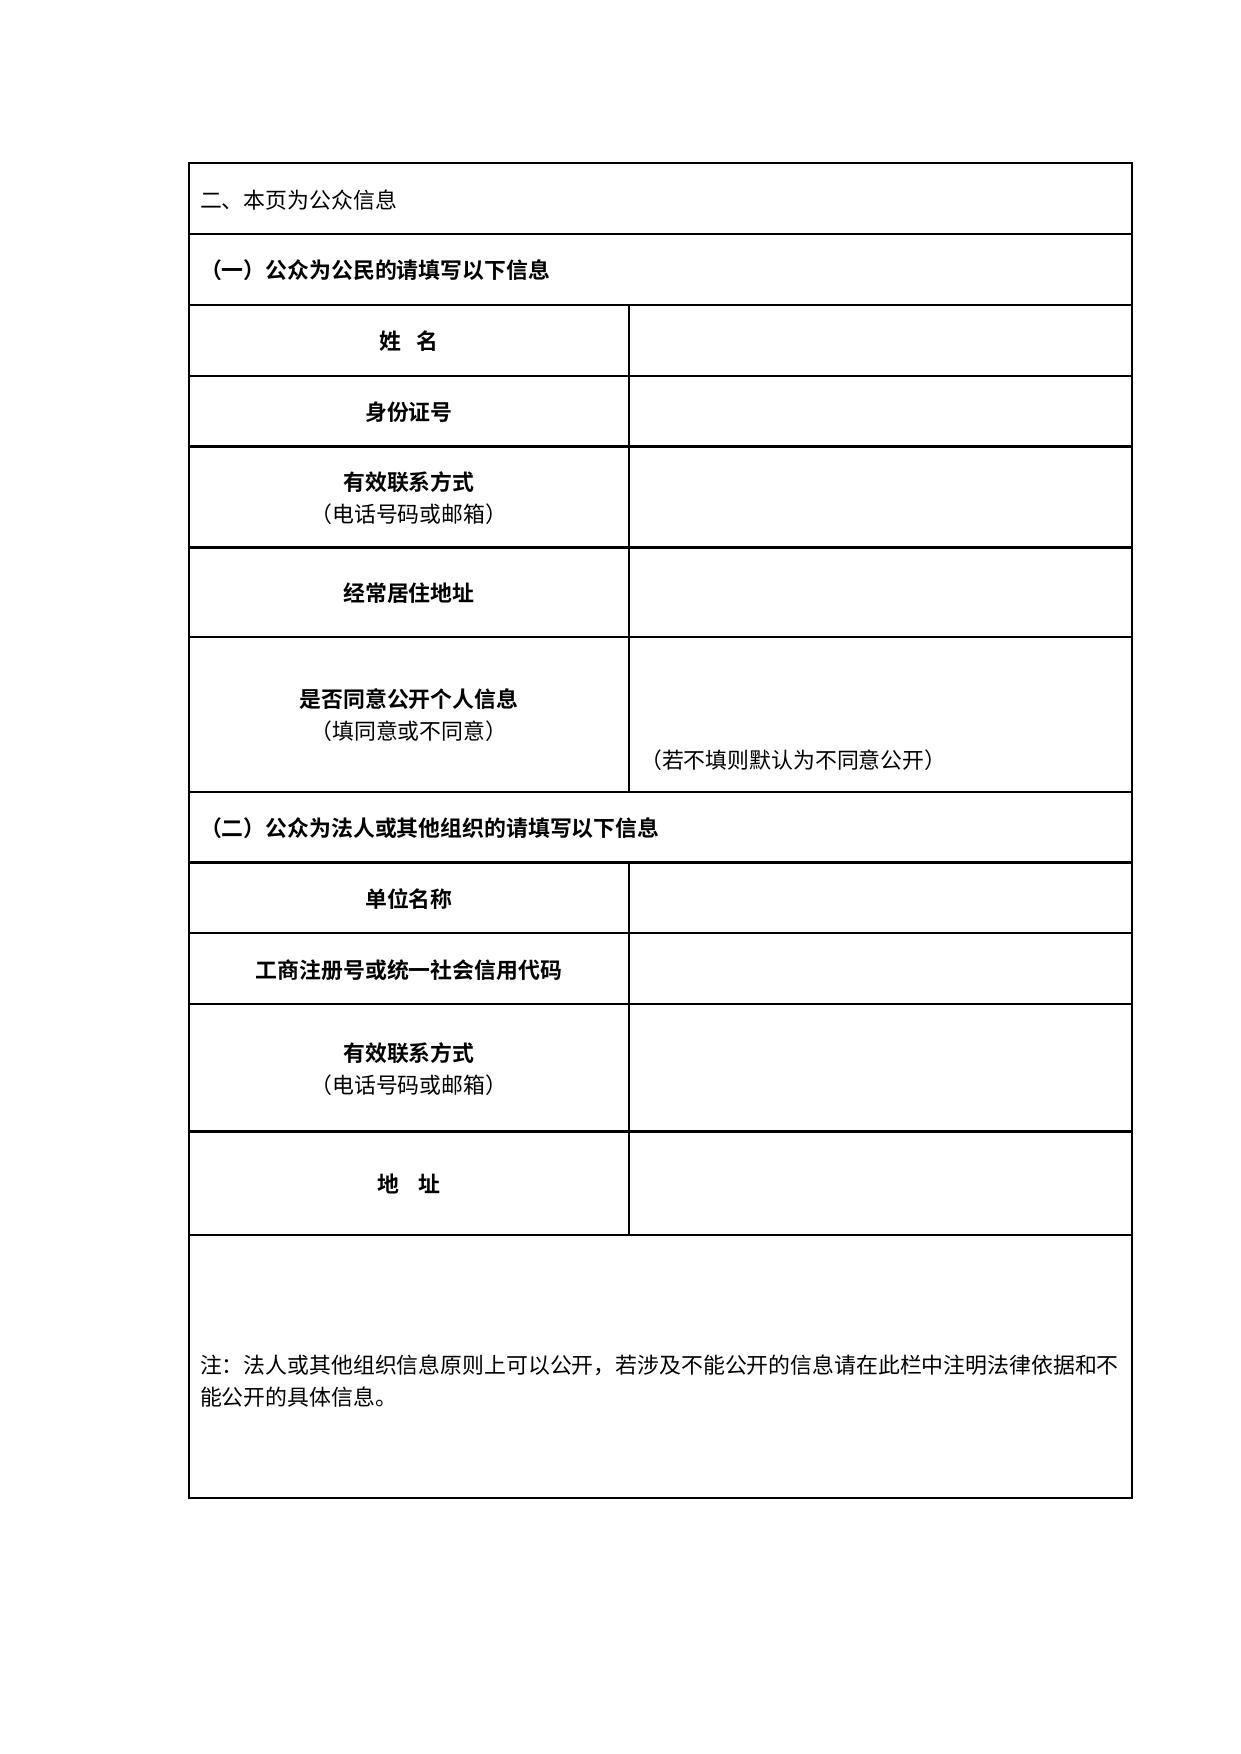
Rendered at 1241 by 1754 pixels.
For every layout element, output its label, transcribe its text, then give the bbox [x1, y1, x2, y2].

table_cell 单位名称 [190, 864, 628, 932]
table_cell 是否同意公开个人信息 （填同意或不同意） [190, 638, 628, 791]
table_cell [630, 1005, 1131, 1130]
table_cell 经常居住地址 [190, 549, 628, 636]
table_cell 工商注册号或统一社会信用代码 [190, 934, 628, 1003]
table_cell 注：法人或其他组织信息原则上可以公开，若涉及不能公开的信息请在此栏中注明法律依据和不能公开的具体信息。 [190, 1236, 1131, 1497]
table_cell 姓 名 [190, 306, 628, 374]
table_cell （一）公众为公民的请填写以下信息 [190, 235, 1131, 304]
table_cell （二）公众为法人或其他组织的请填写以下信息 [190, 793, 1131, 861]
table_cell 二、本页为公众信息 [190, 164, 1131, 233]
table_cell [630, 934, 1131, 1003]
table_cell [630, 306, 1131, 374]
table_cell [630, 864, 1131, 932]
table_cell 身份证号 [190, 377, 628, 445]
table_cell 有效联系方式 （电话号码或邮箱） [190, 448, 628, 546]
table_cell [630, 549, 1131, 636]
table_cell 地 址 [190, 1133, 628, 1234]
table_cell [630, 1133, 1131, 1234]
table_cell （若不填则默认为不同意公开） [630, 638, 1131, 791]
table_cell [630, 377, 1131, 445]
table_cell [630, 448, 1131, 546]
table_cell 有效联系方式 （电话号码或邮箱） [190, 1005, 628, 1130]
